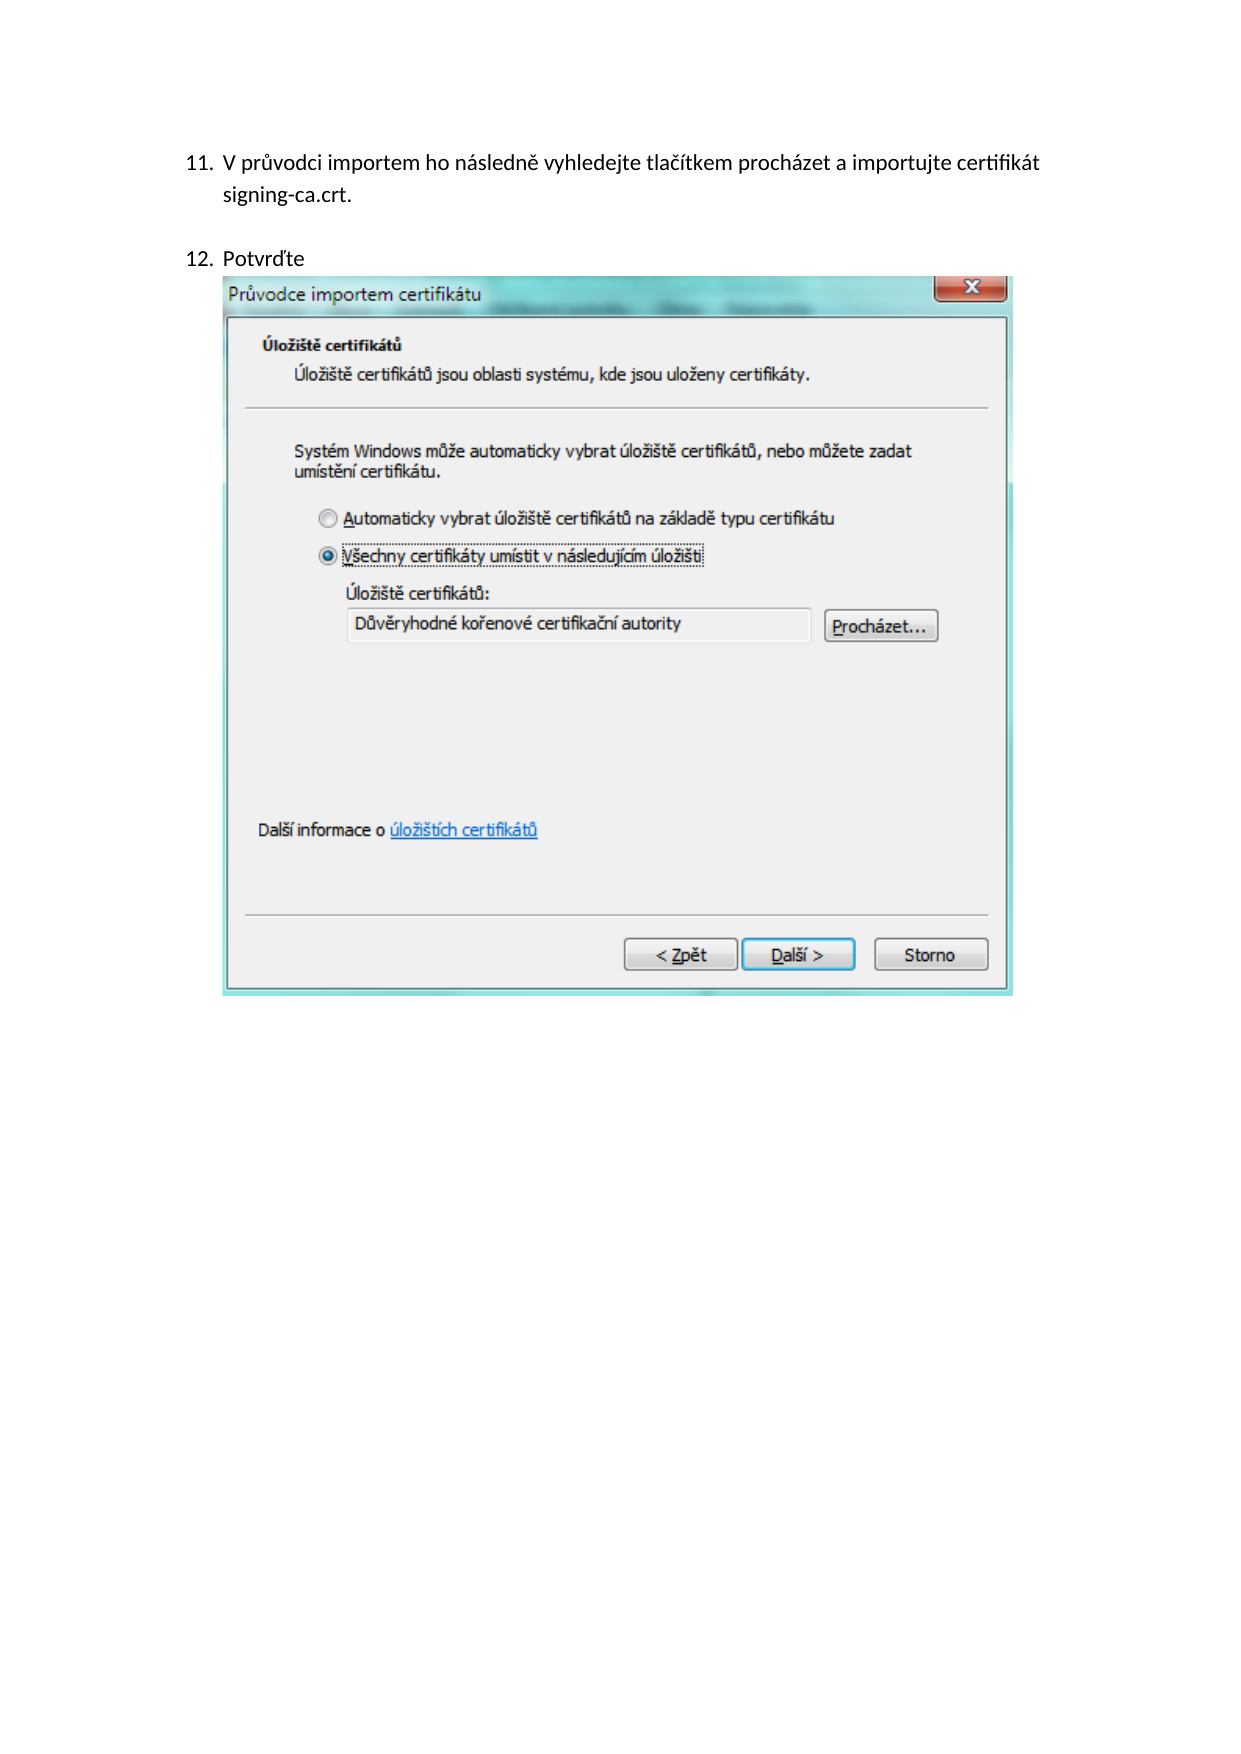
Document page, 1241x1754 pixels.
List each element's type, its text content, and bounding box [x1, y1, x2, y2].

list V průvodci importem ho následně vyhledejte tlačítkem procházet a importujte certifikát signing-ca.crt. [185, 148, 1093, 240]
picture [222, 276, 1014, 996]
